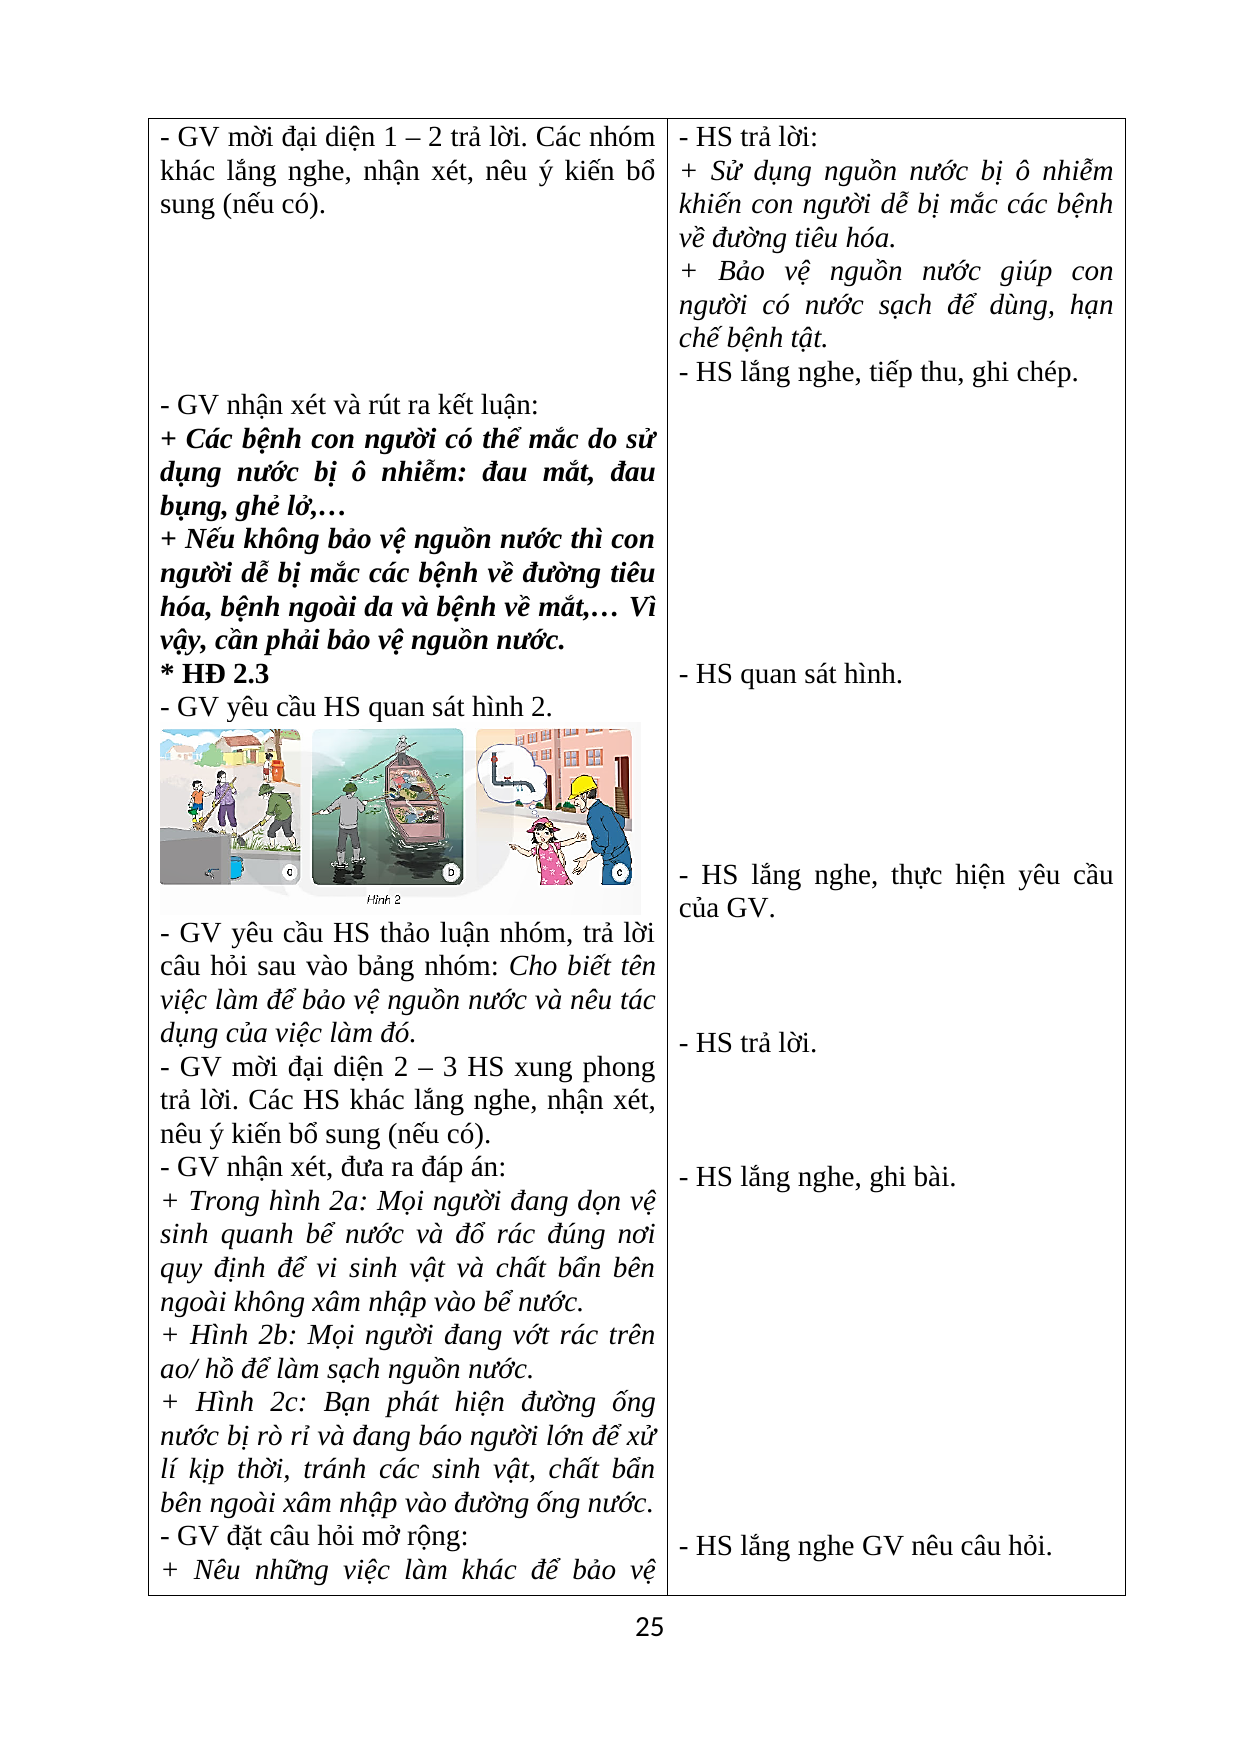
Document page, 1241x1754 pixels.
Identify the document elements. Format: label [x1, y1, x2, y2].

picture [160, 722, 641, 915]
table_cell [668, 119, 1125, 1595]
table_cell [149, 119, 667, 1595]
